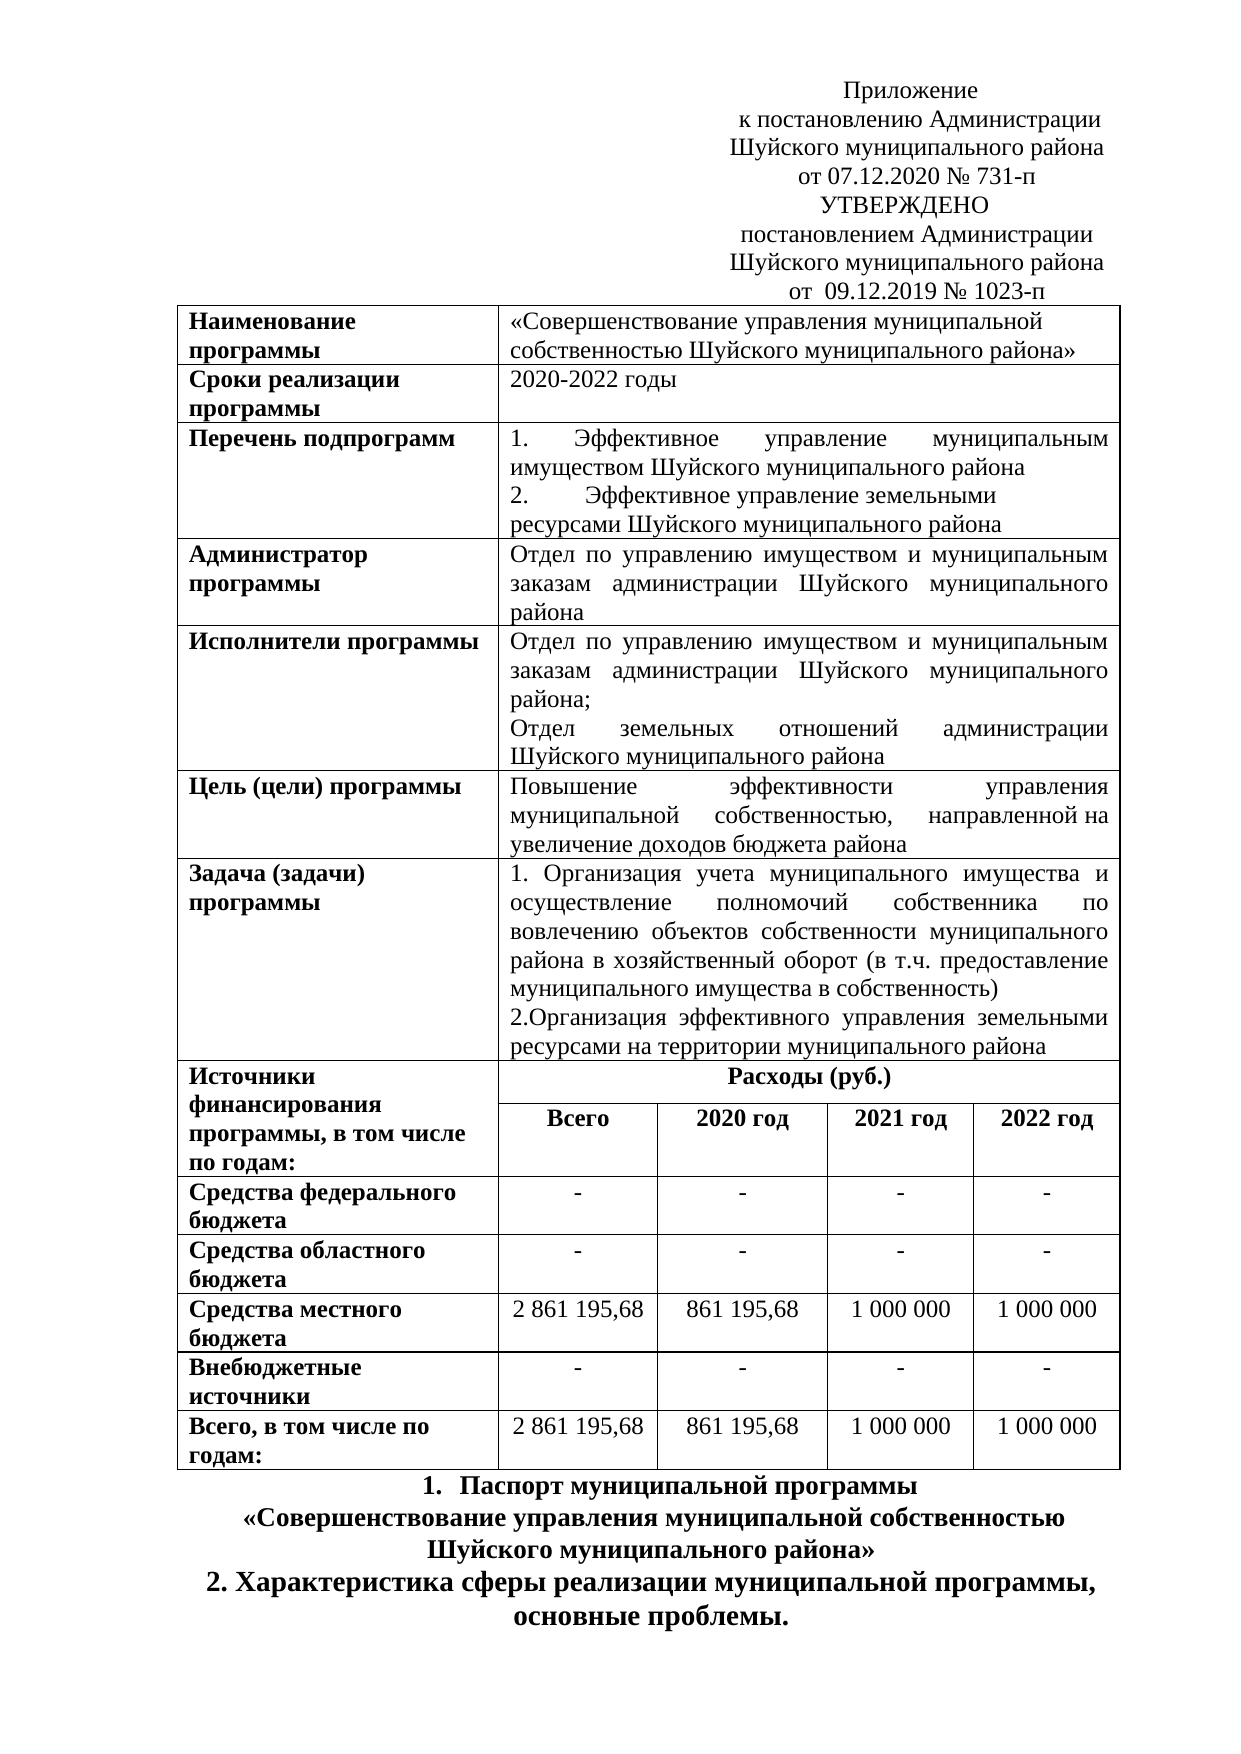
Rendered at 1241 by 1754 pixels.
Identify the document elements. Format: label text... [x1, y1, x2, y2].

text Шуйского муниципального района» [177, 1532, 1125, 1564]
table_cell 2 861 195,68 [499, 1294, 657, 1351]
text «Совершенствование управления муниципальной собственностью [177, 1501, 1125, 1532]
table_cell - [828, 1177, 973, 1234]
table_cell 2 861 195,68 [499, 1411, 657, 1468]
list Паспорт муниципальной программы [215, 1469, 1125, 1501]
table_cell 1. Организация учета муниципального имущества и осуществление полномочий собственника по вовлечению объектов собственности муниципального района в хозяйственный оборот (в т.ч. предоставление муниципального имущества в собственность) 2.Организация эффективного управления земельными ресурсами на территории муниципального района [499, 859, 1119, 1060]
table_cell - [658, 1177, 827, 1234]
table_cell Всего, в том числе по годам: [178, 1411, 498, 1468]
table_cell 1 000 000 [974, 1411, 1119, 1468]
table_cell - [974, 1235, 1119, 1293]
table_cell Администратор программы [178, 539, 498, 625]
table_cell Средства областного бюджета [178, 1235, 498, 1293]
subtitle 2. Характеристика сферы реализации муниципальной программы, [177, 1564, 1125, 1598]
table_header «Совершенствование управления муниципальной собственностью Шуйского муниципального района» [499, 306, 1119, 363]
table_cell 1 000 000 [974, 1294, 1119, 1351]
table_cell - [974, 1353, 1119, 1410]
table_cell Внебюджетные источники [178, 1353, 498, 1410]
table_cell Отдел по управлению имуществом и муниципальным заказам администрации Шуйского муниципального района; Отдел земельных отношений администрации Шуйского муниципального района [499, 626, 1119, 770]
table_cell 2020 год [658, 1104, 827, 1176]
table_cell 1 000 000 [828, 1411, 973, 1468]
text Приложение [177, 75, 1125, 104]
table_cell 1. Эффективное управление муниципальным имуществом Шуйского муниципального района 2. Эффективное управление земельными ресурсами Шуйского муниципального района [499, 423, 1119, 538]
text от 09.12.2019 № 1023-п [177, 276, 1125, 305]
table_cell Задача (задачи) программы [178, 859, 498, 1060]
table_cell Исполнители программы [178, 626, 498, 770]
text к постановлению Администрации [177, 104, 1125, 132]
table_cell - [974, 1177, 1119, 1234]
table_cell 861 195,68 [658, 1294, 827, 1351]
text постановлением Администрации [177, 219, 1125, 247]
table_cell Средства местного бюджета [178, 1294, 498, 1351]
table_header Наименование программы [178, 306, 498, 363]
table_cell - [499, 1177, 657, 1234]
text от 07.12.2020 № 731-п [177, 161, 1125, 190]
table_cell - [828, 1235, 973, 1293]
table_cell 2020-2022 годы [499, 365, 1119, 422]
table_cell 2022 год [974, 1104, 1119, 1176]
table_cell 861 195,68 [658, 1411, 827, 1468]
table_cell Цель (цели) программы [178, 771, 498, 857]
table_cell Повышение эффективности управления муниципальной собственностью, направленной на увеличение доходов бюджета района [499, 771, 1119, 857]
table_cell Сроки реализации программы [178, 365, 498, 422]
table_cell Отдел по управлению имуществом и муниципальным заказам администрации Шуйского муниципального района [499, 539, 1119, 625]
table_cell Источники финансирования программы, в том числе по годам: [178, 1061, 498, 1176]
table_cell Перечень подпрограмм [178, 423, 498, 538]
table_cell Средства федерального бюджета [178, 1177, 498, 1234]
table_cell 1 000 000 [828, 1294, 973, 1351]
table_cell - [499, 1353, 657, 1410]
table_cell Расходы (руб.) [499, 1061, 1119, 1102]
text Шуйского муниципального района [177, 247, 1125, 276]
table_cell - [828, 1353, 973, 1410]
table_cell Всего [499, 1104, 657, 1176]
table_cell 2021 год [828, 1104, 973, 1176]
text основные проблемы. [177, 1598, 1125, 1631]
table_cell - [658, 1353, 827, 1410]
text УТВЕРЖДЕНО [177, 190, 1125, 219]
table_cell - [499, 1235, 657, 1293]
text Шуйского муниципального района [177, 132, 1125, 161]
table_cell - [658, 1235, 827, 1293]
